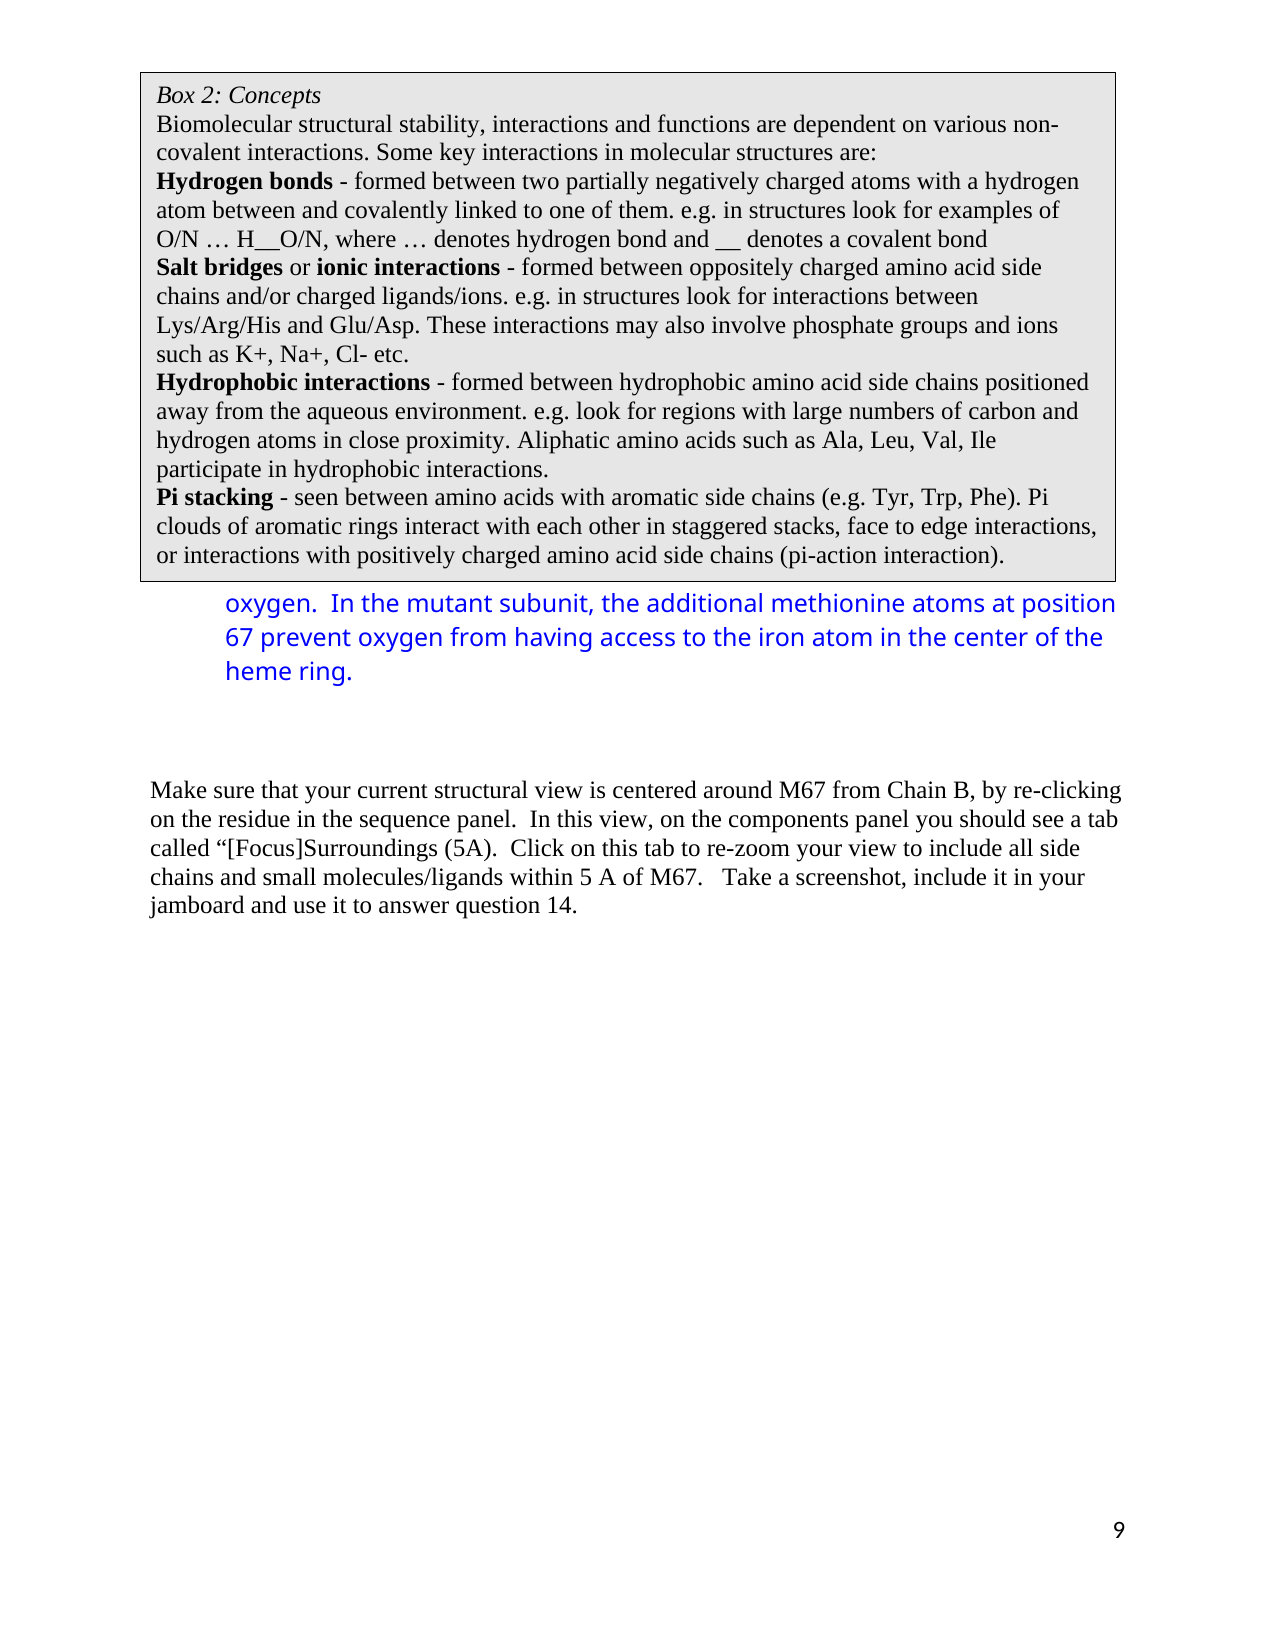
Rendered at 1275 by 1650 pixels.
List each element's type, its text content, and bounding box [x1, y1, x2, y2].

text Make sure that your current structural view is centered around M67 from Chain B, by re-clicking on the residue in the sequence panel. In this view, on the components panel you should see a tab called “[Focus]Surroundings (5A). Click on this tab to re-zoom your view to include all side chains and small molecules/ligands within 5 A of M67. Take a screenshot, include it in your jamboard and use it to answer question 14. [150, 775, 1125, 919]
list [225, 150, 1125, 687]
